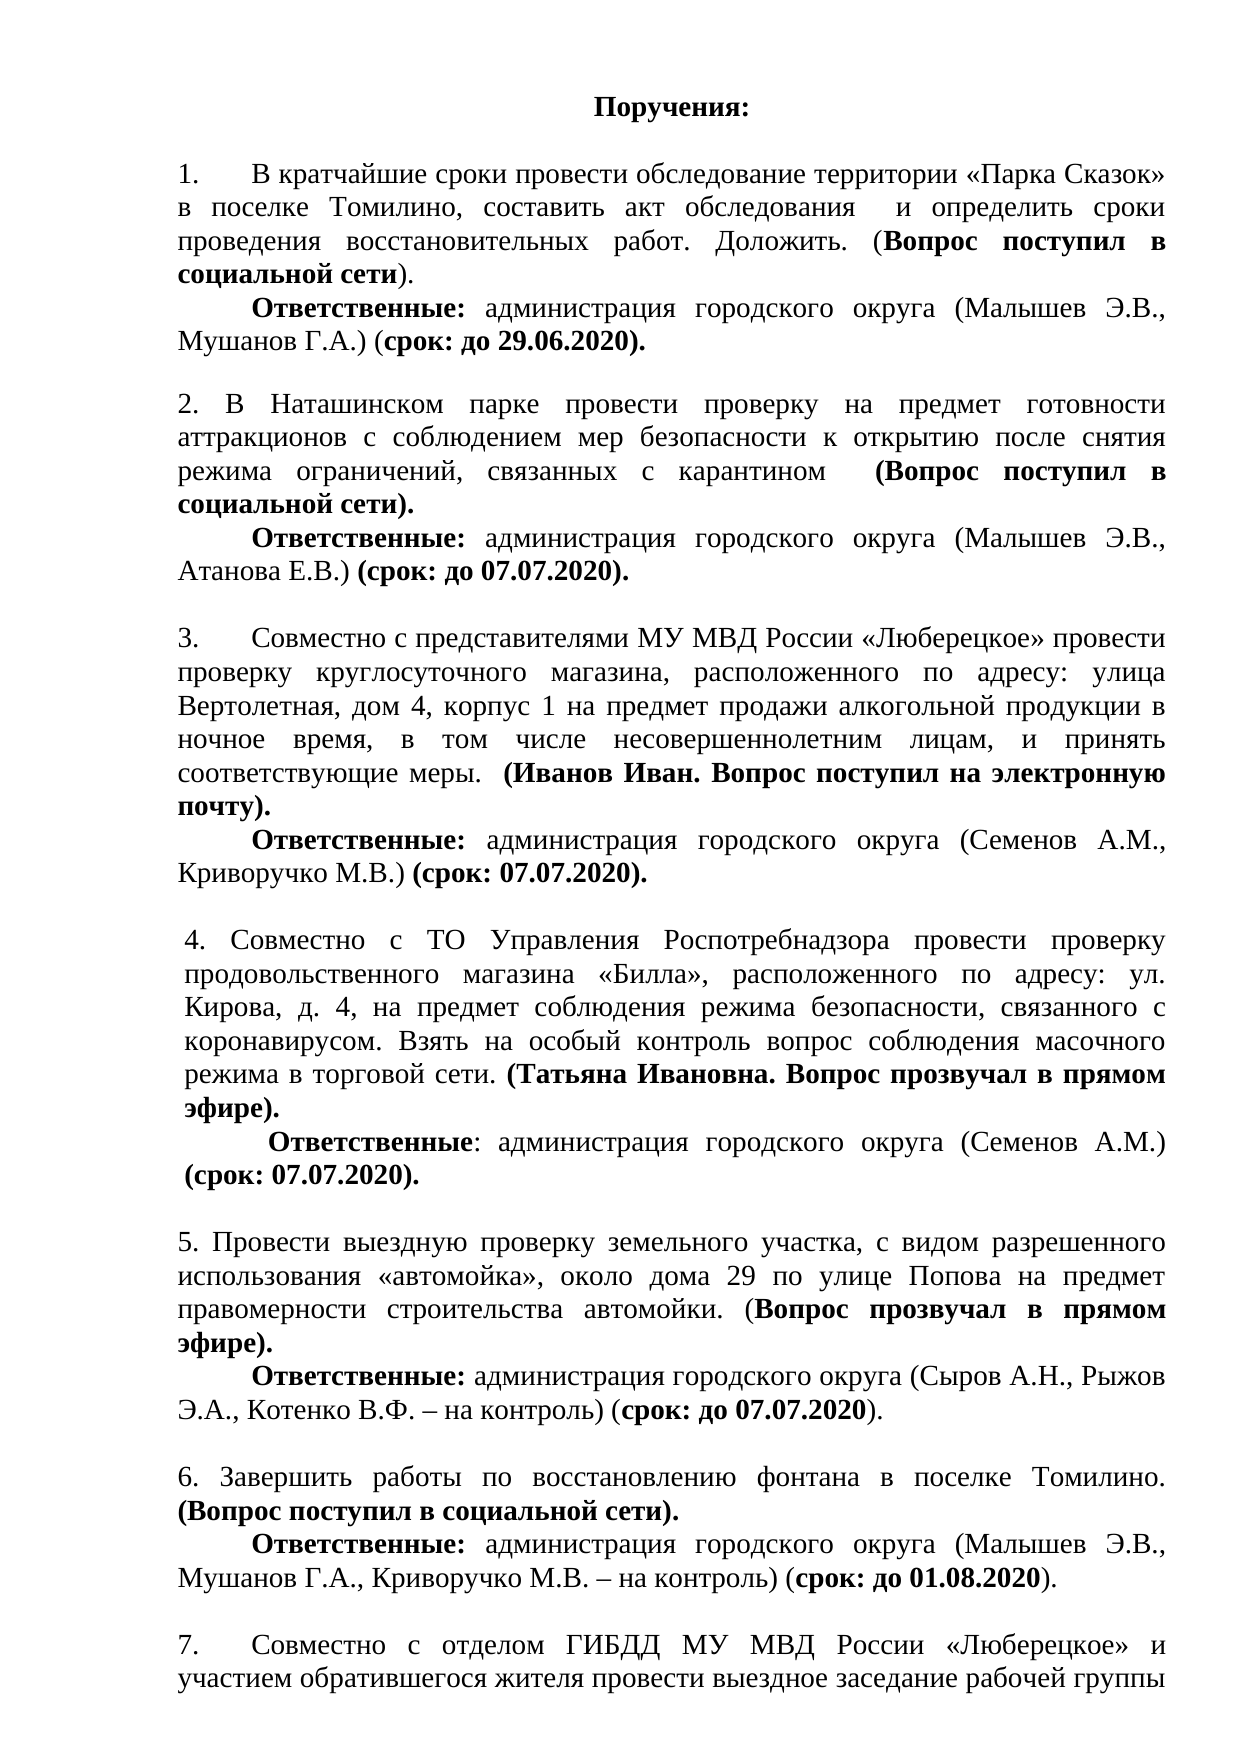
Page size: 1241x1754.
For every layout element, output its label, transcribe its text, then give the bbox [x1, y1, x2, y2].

list 6. Завершить работы по восстановлению фонтана в поселке Томилино. (Вопрос поступил в социальной сети). [177, 1459, 1167, 1526]
list Ответственные: администрация городского округа (Малышев Э.В., Мушанов Г.А.) (срок: до 29.06.2020). [177, 290, 1167, 357]
list Ответственные: администрация городского округа (Семенов А.М., Криворучко М.В.) (срок: 07.07.2020). [177, 822, 1167, 889]
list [177, 1627, 1167, 1694]
list В кратчайшие сроки провести обследование территории «Парка Сказок» в поселке Томилино, составить акт обследования и определить сроки проведения восстановительных работ. Доложить. (Вопрос поступил в социальной сети). [177, 156, 1167, 290]
list Ответственные: администрация городского округа (Малышев Э.В., Мушанов Г.А., Криворучко М.В. – на контроль) (срок: до 01.08.2020). [177, 1526, 1167, 1593]
list Поручения: [177, 89, 1167, 122]
list 2. В Наташинском парке провести проверку на предмет готовности аттракционов с соблюдением мер безопасности к открытию после снятия режима ограничений, связанных с карантином (Вопрос поступил в социальной сети). [177, 386, 1167, 520]
list Ответственные: администрация городского округа (Семенов А.М.) (срок: 07.07.2020). [184, 1124, 1167, 1191]
list 5. Провести выездную проверку земельного участка, с видом разрешенного использования «автомойка», около дома 29 по улице Попова на предмет правомерности строительства автомойки. (Вопрос прозвучал в прямом эфире). [177, 1224, 1167, 1358]
list 3. Совместно с представителями МУ МВД России «Люберецкое» провести проверку круглосуточного магазина, расположенного по адресу: улица Вертолетная, дом 4, корпус 1 на предмет продажи алкогольной продукции в ночное время, в том числе несовершеннолетним лицам, и принять соответствующие меры. (Иванов Иван. Вопрос поступил на электронную почту). [177, 621, 1167, 822]
list Ответственные: администрация городского округа (Малышев Э.В., Атанова Е.В.) (срок: до 07.07.2020). [177, 520, 1167, 587]
list Ответственные: администрация городского округа (Сыров А.Н., Рыжов Э.А., Котенко В.Ф. – на контроль) (срок: до 07.07.2020). [177, 1358, 1167, 1426]
list 4. Совместно с ТО Управления Роспотребнадзора провести проверку продовольственного магазина «Билла», расположенного по адресу: ул. Кирова, д. 4, на предмет соблюдения режима безопасности, связанного с коронавирусом. Взять на особый контроль вопрос соблюдения масочного режима в торговой сети. (Татьяна Ивановна. Вопрос прозвучал в прямом эфире). [184, 922, 1167, 1124]
